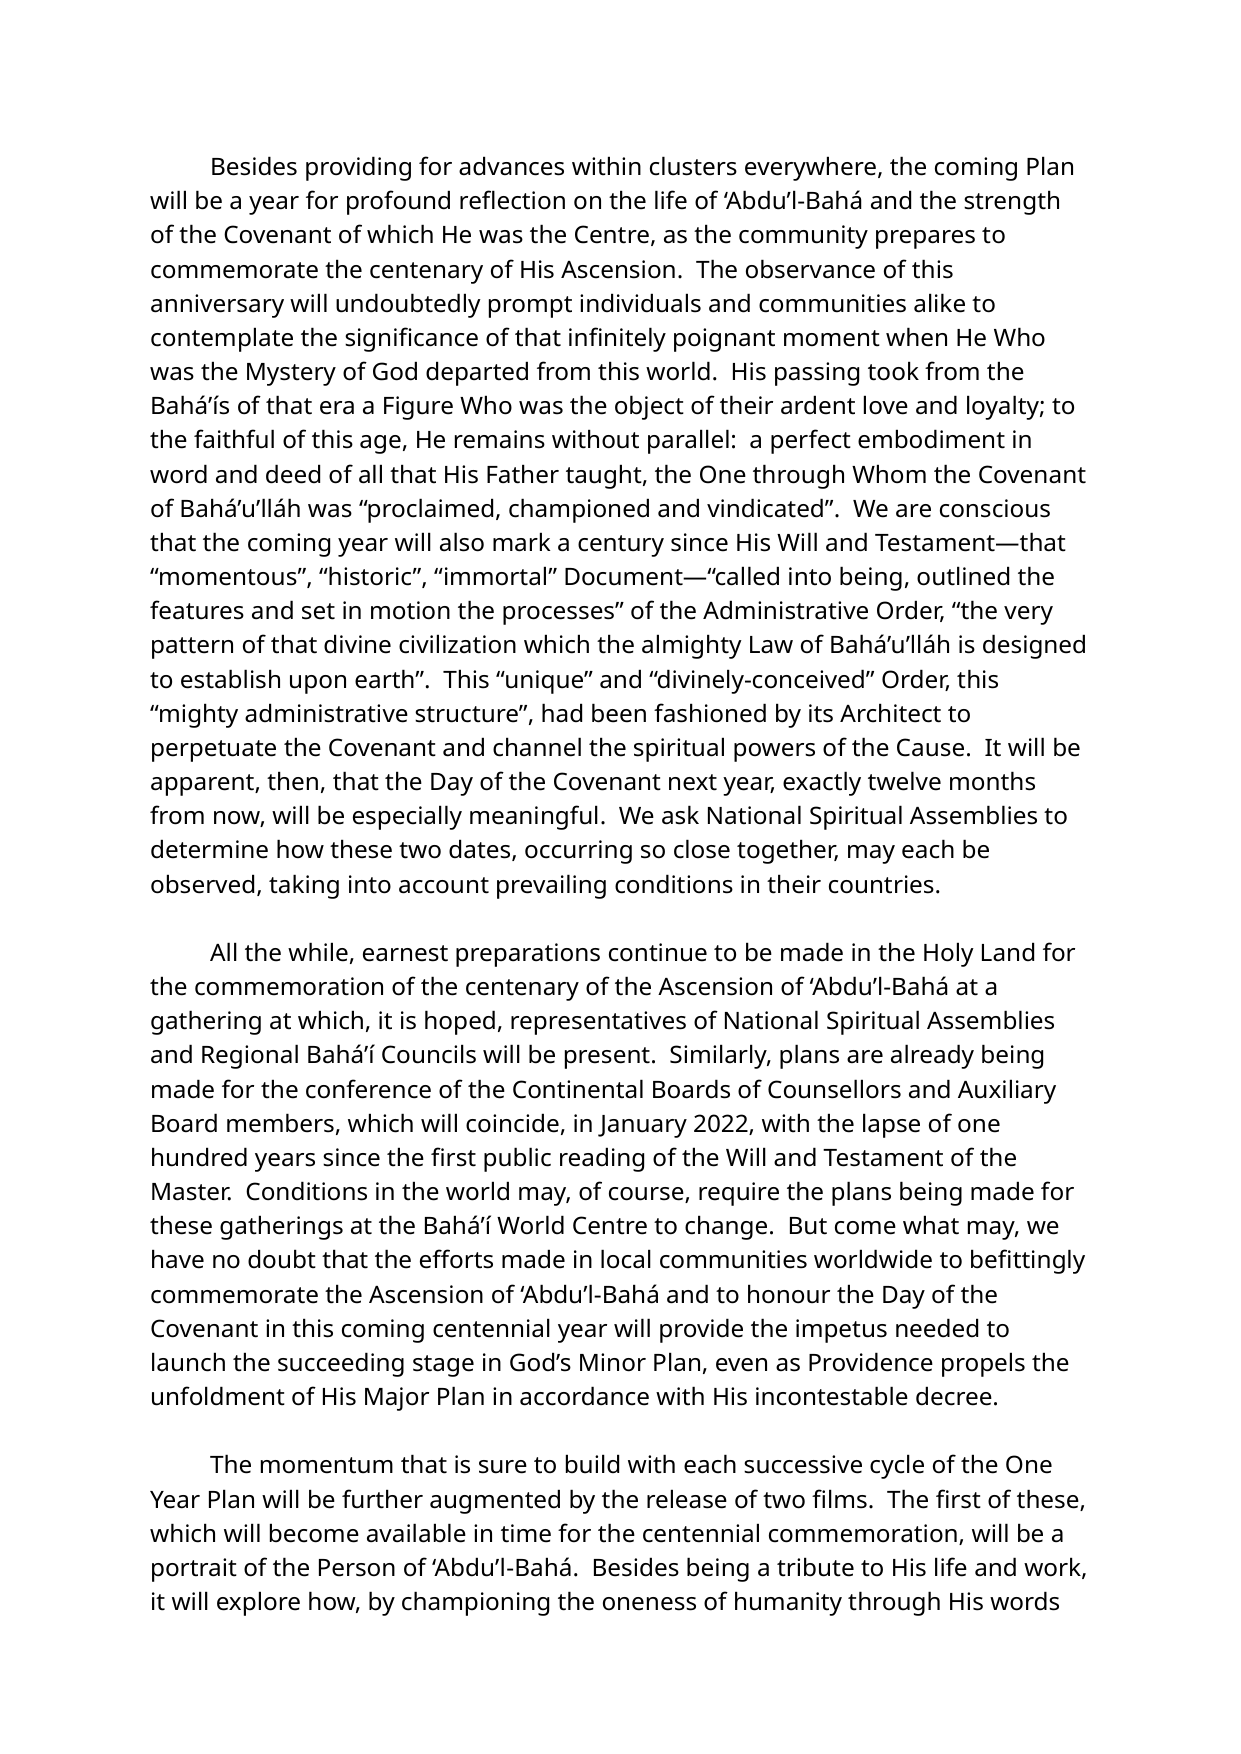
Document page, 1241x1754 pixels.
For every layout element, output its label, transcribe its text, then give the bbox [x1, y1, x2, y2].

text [150, 1448, 1090, 1618]
text Besides providing for advances within clusters everywhere, the coming Plan will be a year for profound reflection on the life of ‘Abdu’l-Bahá and the strength of the Covenant of which He was the Centre, as the community prepares to commemorate the centenary of His Ascension. The observance of this anniversary will undoubtedly prompt individuals and communities alike to contemplate the significance of that infinitely poignant moment when He Who was the Mystery of God departed from this world. His passing took from the Bahá’ís of that era a Figure Who was the object of their ardent love and loyalty; to the faithful of this age, He remains without parallel: a perfect embodiment in word and deed of all that His Father taught, the One through Whom the Covenant of Bahá’u’lláh was “proclaimed, championed and vindicated”. We are conscious that the coming year will also mark a century since His Will and Testament—that “momentous”, “historic”, “immortal” Document—“called into being, outlined the features and set in motion the processes” of the Administrative Order, “the very pattern of that divine civilization which the almighty Law of Bahá’u’lláh is designed to establish upon earth”. This “unique” and “divinely-conceived” Order, this “mighty administrative structure”, had been fashioned by its Architect to perpetuate the Covenant and channel the spiritual powers of the Cause. It will be apparent, then, that the Day of the Covenant next year, exactly twelve months from now, will be especially meaningful. We ask National Spiritual Assemblies to determine how these two dates, occurring so close together, may each be observed, taking into account prevailing conditions in their countries. [150, 150, 1090, 900]
text All the while, earnest preparations continue to be made in the Holy Land for the commemoration of the centenary of the Ascension of ‘Abdu’l-Bahá at a gathering at which, it is hoped, representatives of National Spiritual Assemblies and Regional Bahá’í Councils will be present. Similarly, plans are already being made for the conference of the Continental Boards of Counsellors and Auxiliary Board members, which will coincide, in January 2022, with the lapse of one hundred years since the first public reading of the Will and Testament of the Master. Conditions in the world may, of course, require the plans being made for these gatherings at the Bahá’í World Centre to change. But come what may, we have no doubt that the efforts made in local communities worldwide to befittingly commemorate the Ascension of ‘Abdu’l-Bahá and to honour the Day of the Covenant in this coming centennial year will provide the impetus needed to launch the succeeding stage in God’s Minor Plan, even as Providence propels the unfoldment of His Major Plan in accordance with His incontestable decree. [150, 936, 1090, 1413]
